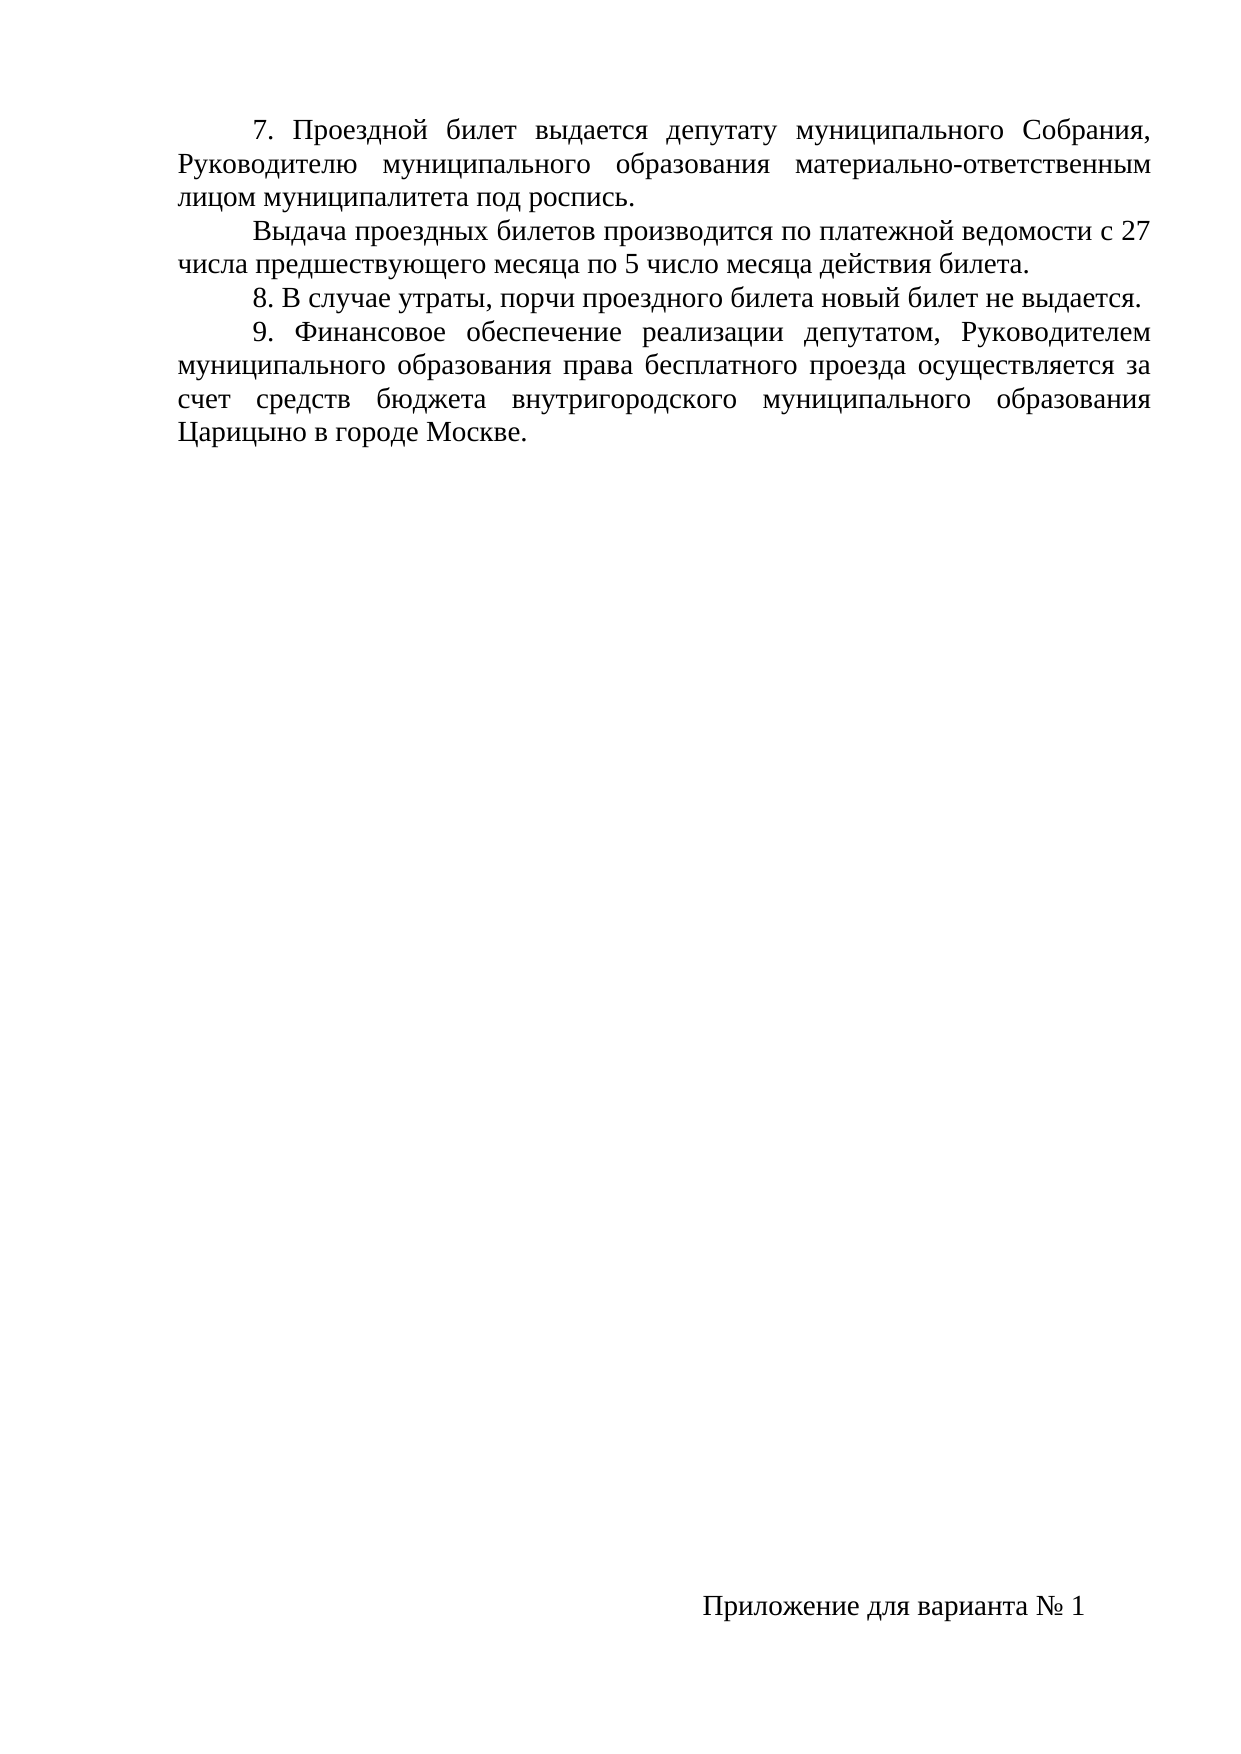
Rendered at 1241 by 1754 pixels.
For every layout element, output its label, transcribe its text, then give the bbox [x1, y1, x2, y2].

text 9. Финансовое обеспечение реализации депутатом, Руководителем муниципального образования права бесплатного проезда осуществляется за счет средств бюджета внутригородского муниципального образования Царицыно в городе Москве. [177, 314, 1152, 448]
text Выдача проездных билетов производится по платежной ведомости с 27 числа предшествующего месяца по 5 число месяца действия билета. [177, 213, 1152, 280]
text 8. В случае утраты, порчи проездного билета новый билет не выдается. [177, 280, 1152, 314]
text Приложение для варианта № 1 [702, 1588, 1152, 1622]
text 7. Проездной билет выдается депутату муниципального Собрания, Руководителю муниципального образования материально-ответственным лицом муниципалитета под роспись. [177, 112, 1152, 213]
